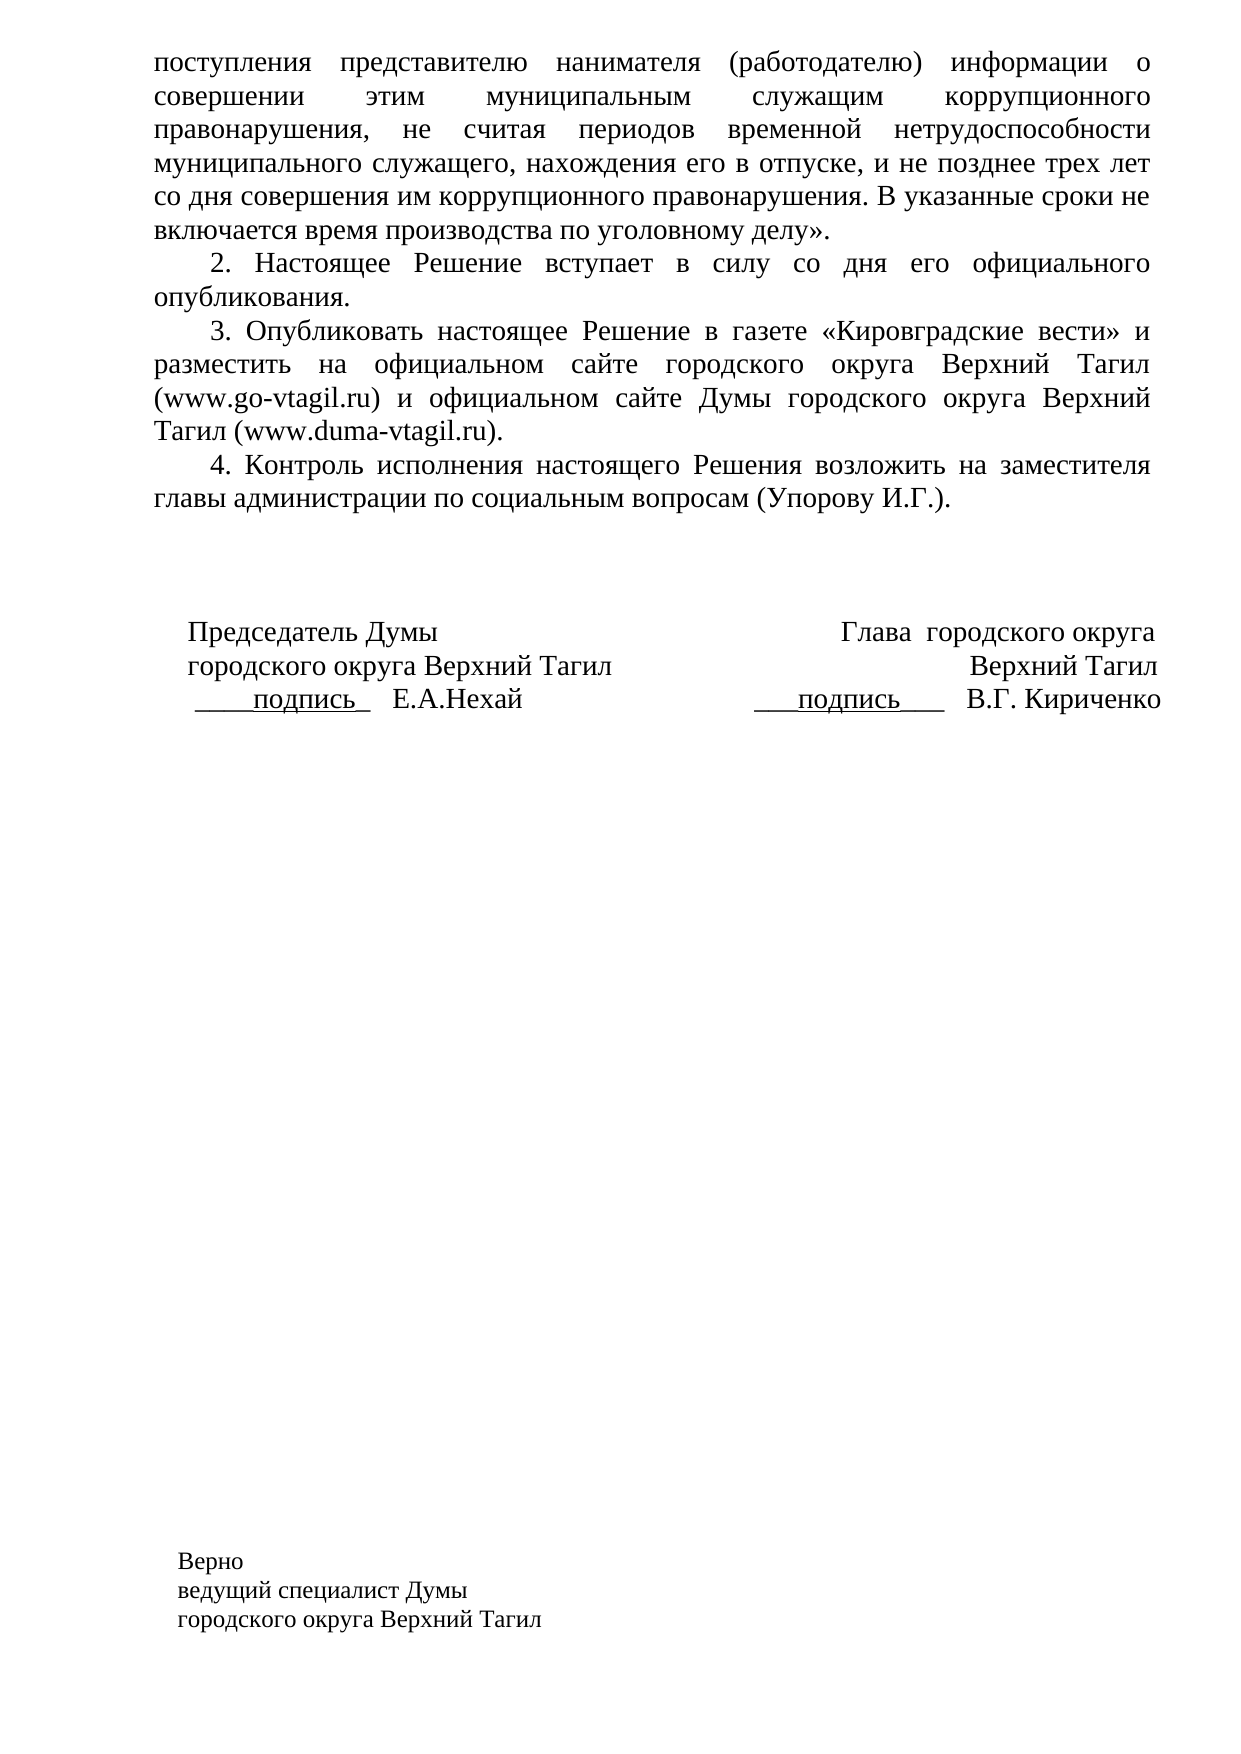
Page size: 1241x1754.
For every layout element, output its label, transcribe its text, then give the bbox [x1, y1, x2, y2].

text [153, 44, 1152, 246]
table_header [1150, 615, 1172, 1633]
text 4. Контроль исполнения настоящего Решения возложить на заместителя главы администрации по социальным вопросам (Упорову И.Г.). [153, 447, 1152, 514]
text 3. Опубликовать настоящее Решение в газете «Кировградские вести» и разместить на официальном сайте городского округа Верхний Тагил (www.go-vtagil.ru) и официальном сайте Думы городского округа Верхний Тагил (www.duma-vtagil.ru). [153, 313, 1152, 447]
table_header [154, 615, 1150, 1633]
text 2. Настоящее Решение вступает в силу со дня его официального опубликования. [153, 246, 1152, 313]
